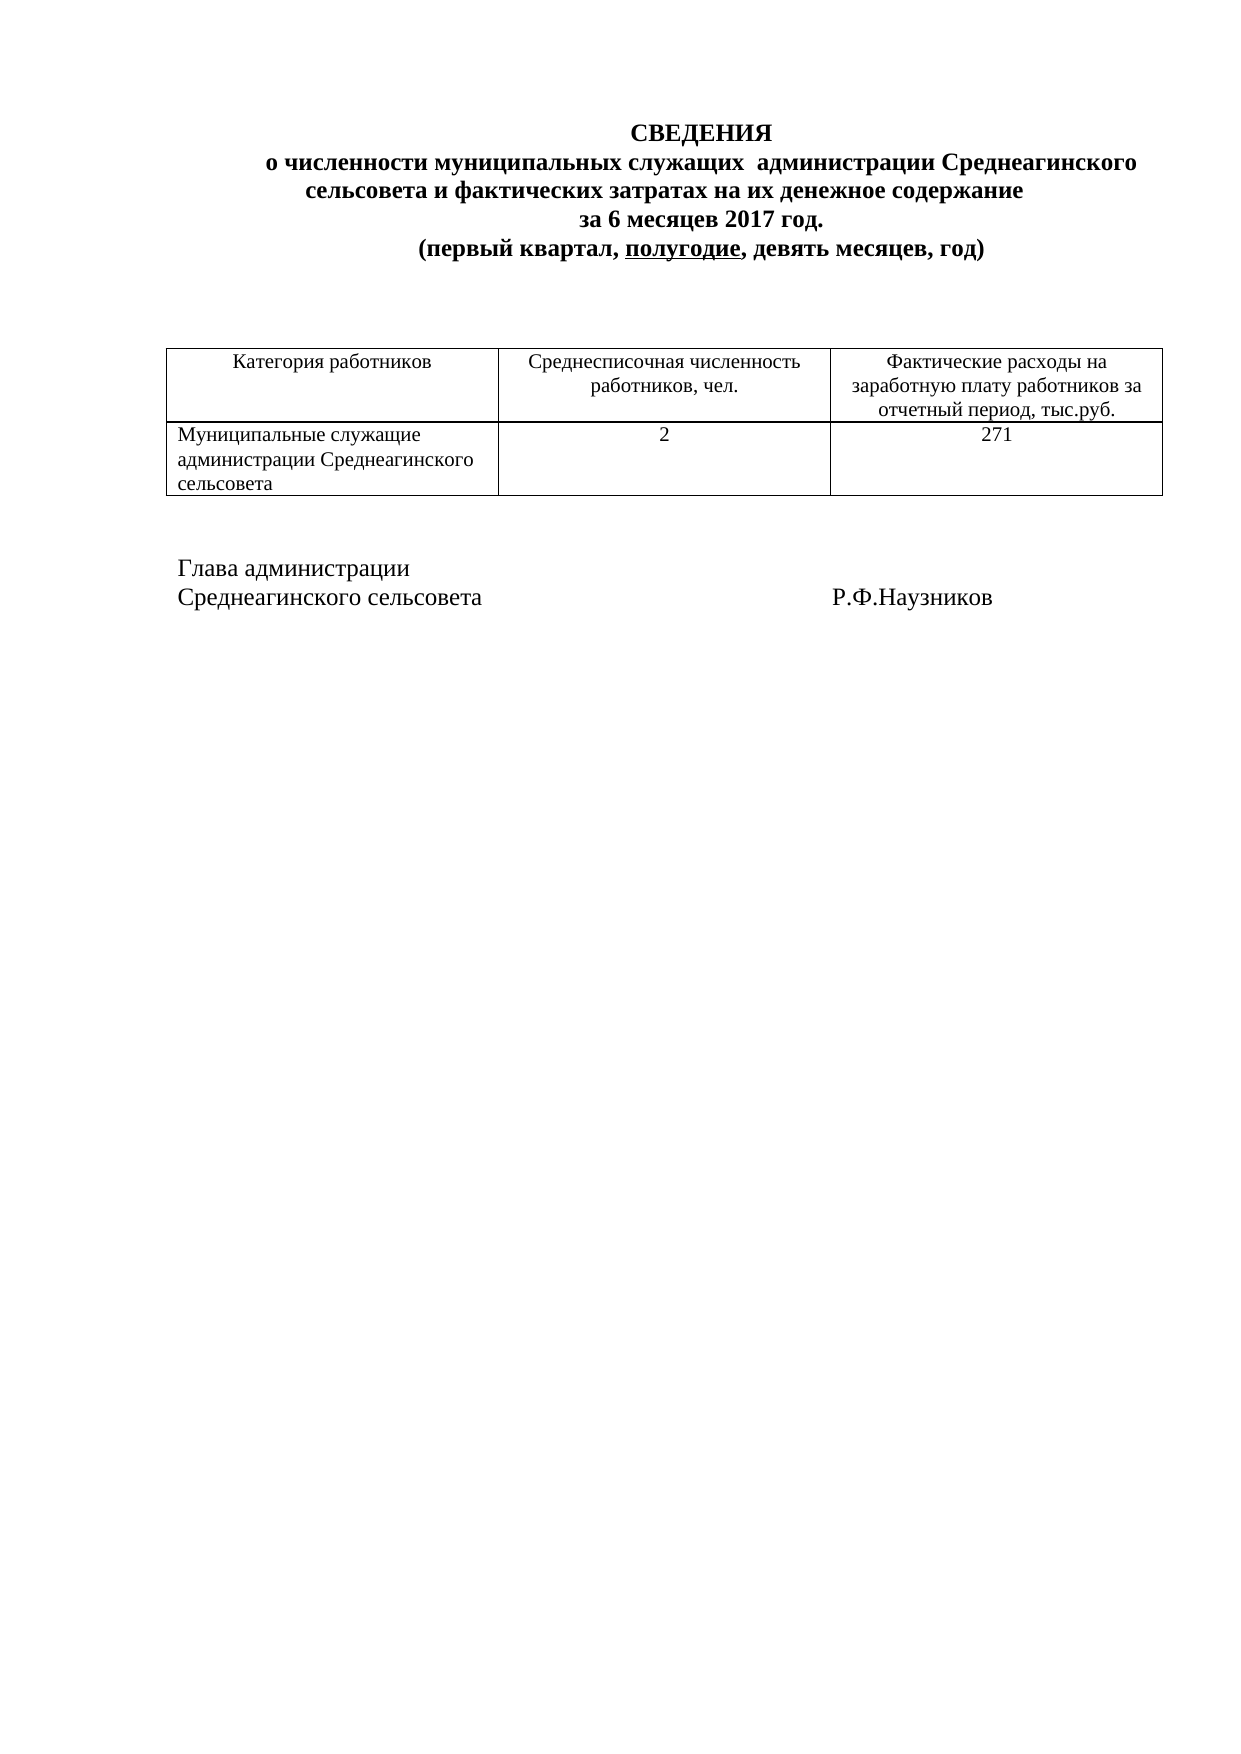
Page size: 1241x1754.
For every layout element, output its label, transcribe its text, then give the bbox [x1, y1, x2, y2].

text (первый квартал, полугодие, девять месяцев, год) [177, 233, 1152, 262]
text СВЕДЕНИЯ [177, 118, 1152, 147]
table_cell 2 [499, 423, 830, 494]
text Среднеагинского сельсовета Р.Ф.Наузников [177, 582, 1152, 611]
text Глава администрации [177, 553, 1152, 582]
table_header Фактические расходы на заработную плату работников за отчетный период, тыс.руб. [831, 349, 1162, 421]
table_header Категория работников [167, 349, 498, 421]
table_cell 271 [831, 423, 1162, 494]
text о численности муниципальных служащих администрации Среднеагинского сельсовета и фактических затратах на их денежное содержание [177, 147, 1152, 204]
table_cell Муниципальные служащие администрации Среднеагинского сельсовета [167, 423, 498, 494]
table_header Среднесписочная численность работников, чел. [499, 349, 830, 421]
text за 6 месяцев 2017 год. [177, 204, 1152, 233]
